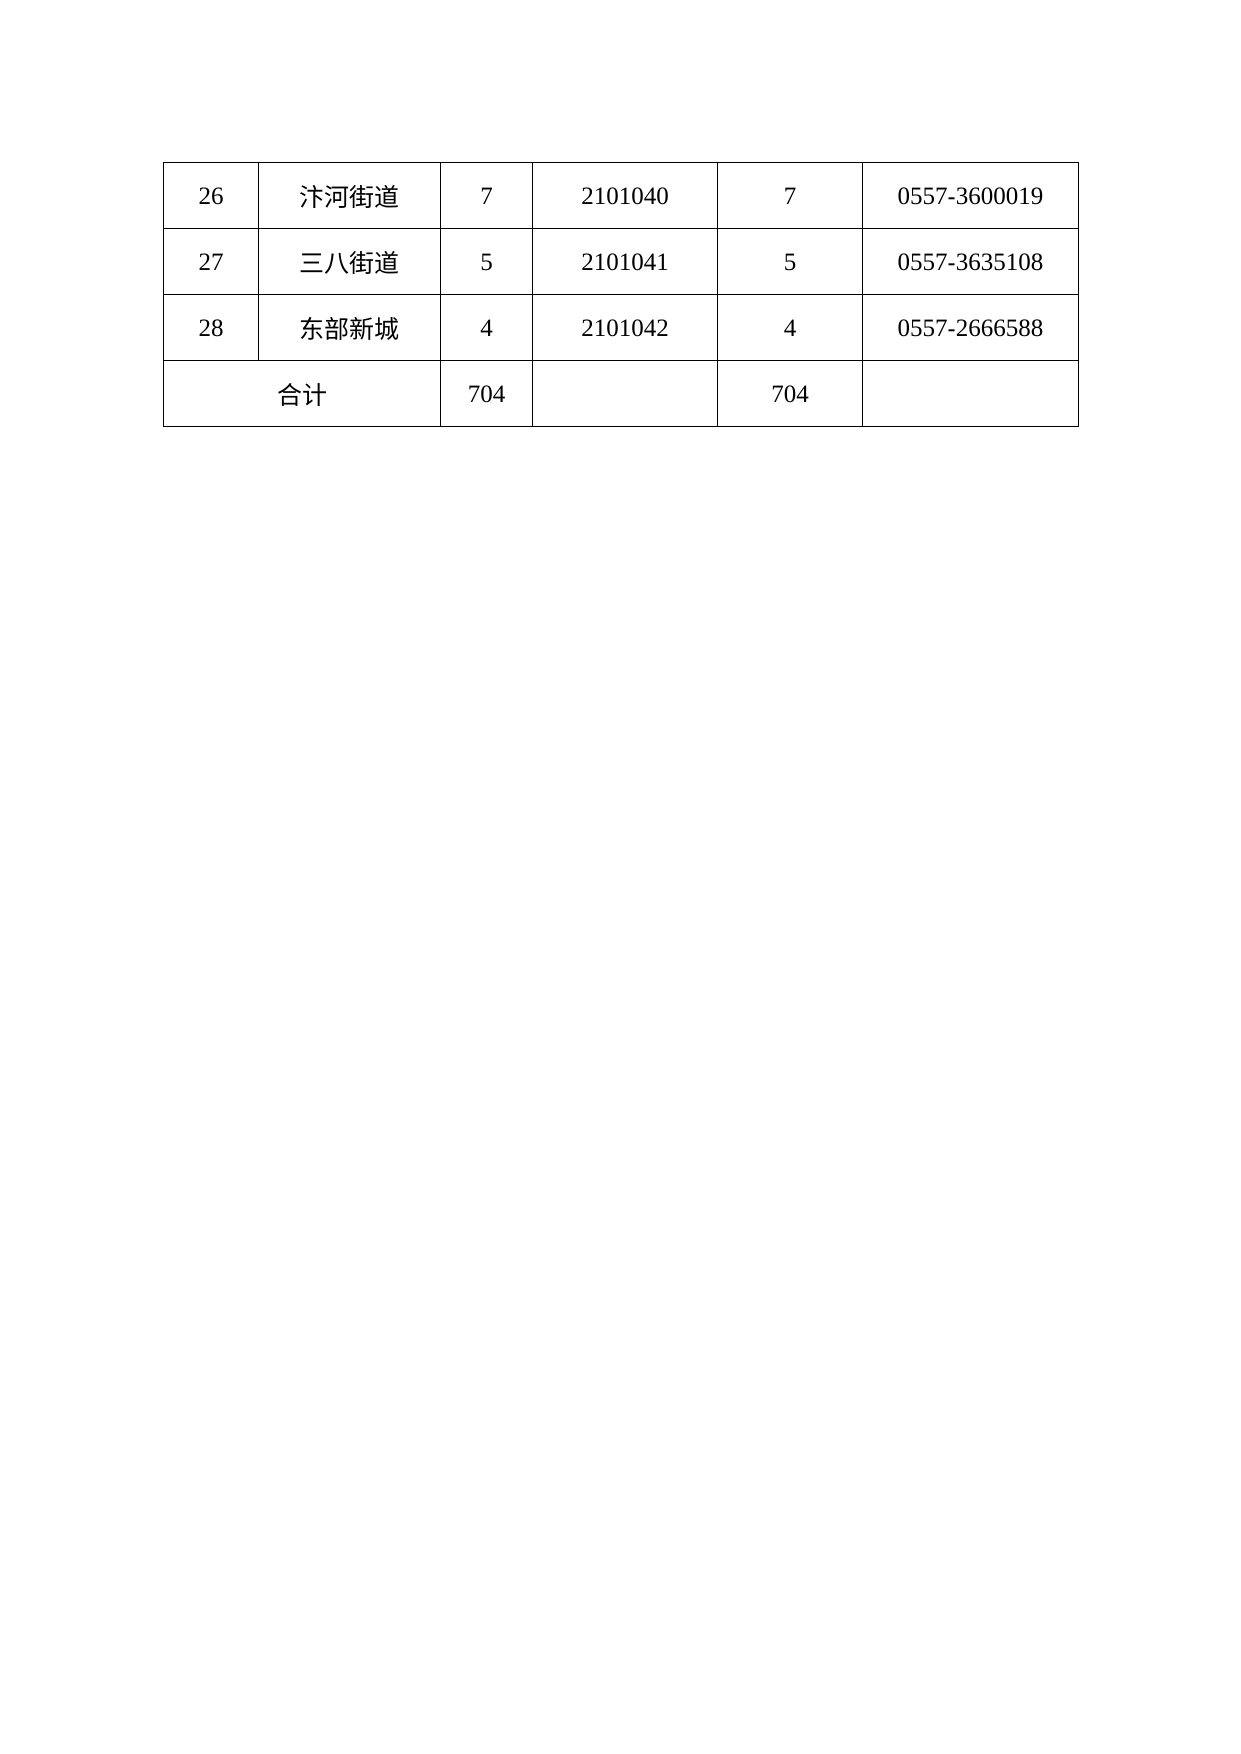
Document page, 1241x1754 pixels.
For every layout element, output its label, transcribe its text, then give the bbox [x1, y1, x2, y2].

table_cell [863, 361, 1078, 426]
table_cell 4 [718, 295, 862, 360]
table_cell 5 [441, 229, 532, 294]
table_cell 0557-3600019 [863, 163, 1078, 228]
table_cell 0557-3635108 [863, 229, 1078, 294]
table_cell 704 [441, 361, 532, 426]
table_cell 704 [718, 361, 862, 426]
table_cell 28 [164, 295, 258, 360]
table_cell [533, 361, 717, 426]
table_cell 东部新城 [259, 295, 440, 360]
table_cell 汴河街道 [259, 163, 440, 228]
table_cell 4 [441, 295, 532, 360]
table_cell 三八街道 [259, 229, 440, 294]
table_cell 2101042 [533, 295, 717, 360]
table_cell 2101041 [533, 229, 717, 294]
table_cell 0557-2666588 [863, 295, 1078, 360]
table_cell 合计 [164, 361, 440, 426]
table_cell 7 [441, 163, 532, 228]
table_cell 2101040 [533, 163, 717, 228]
table_cell 7 [718, 163, 862, 228]
table_cell 26 [164, 163, 258, 228]
table_cell 27 [164, 229, 258, 294]
table_cell 5 [718, 229, 862, 294]
